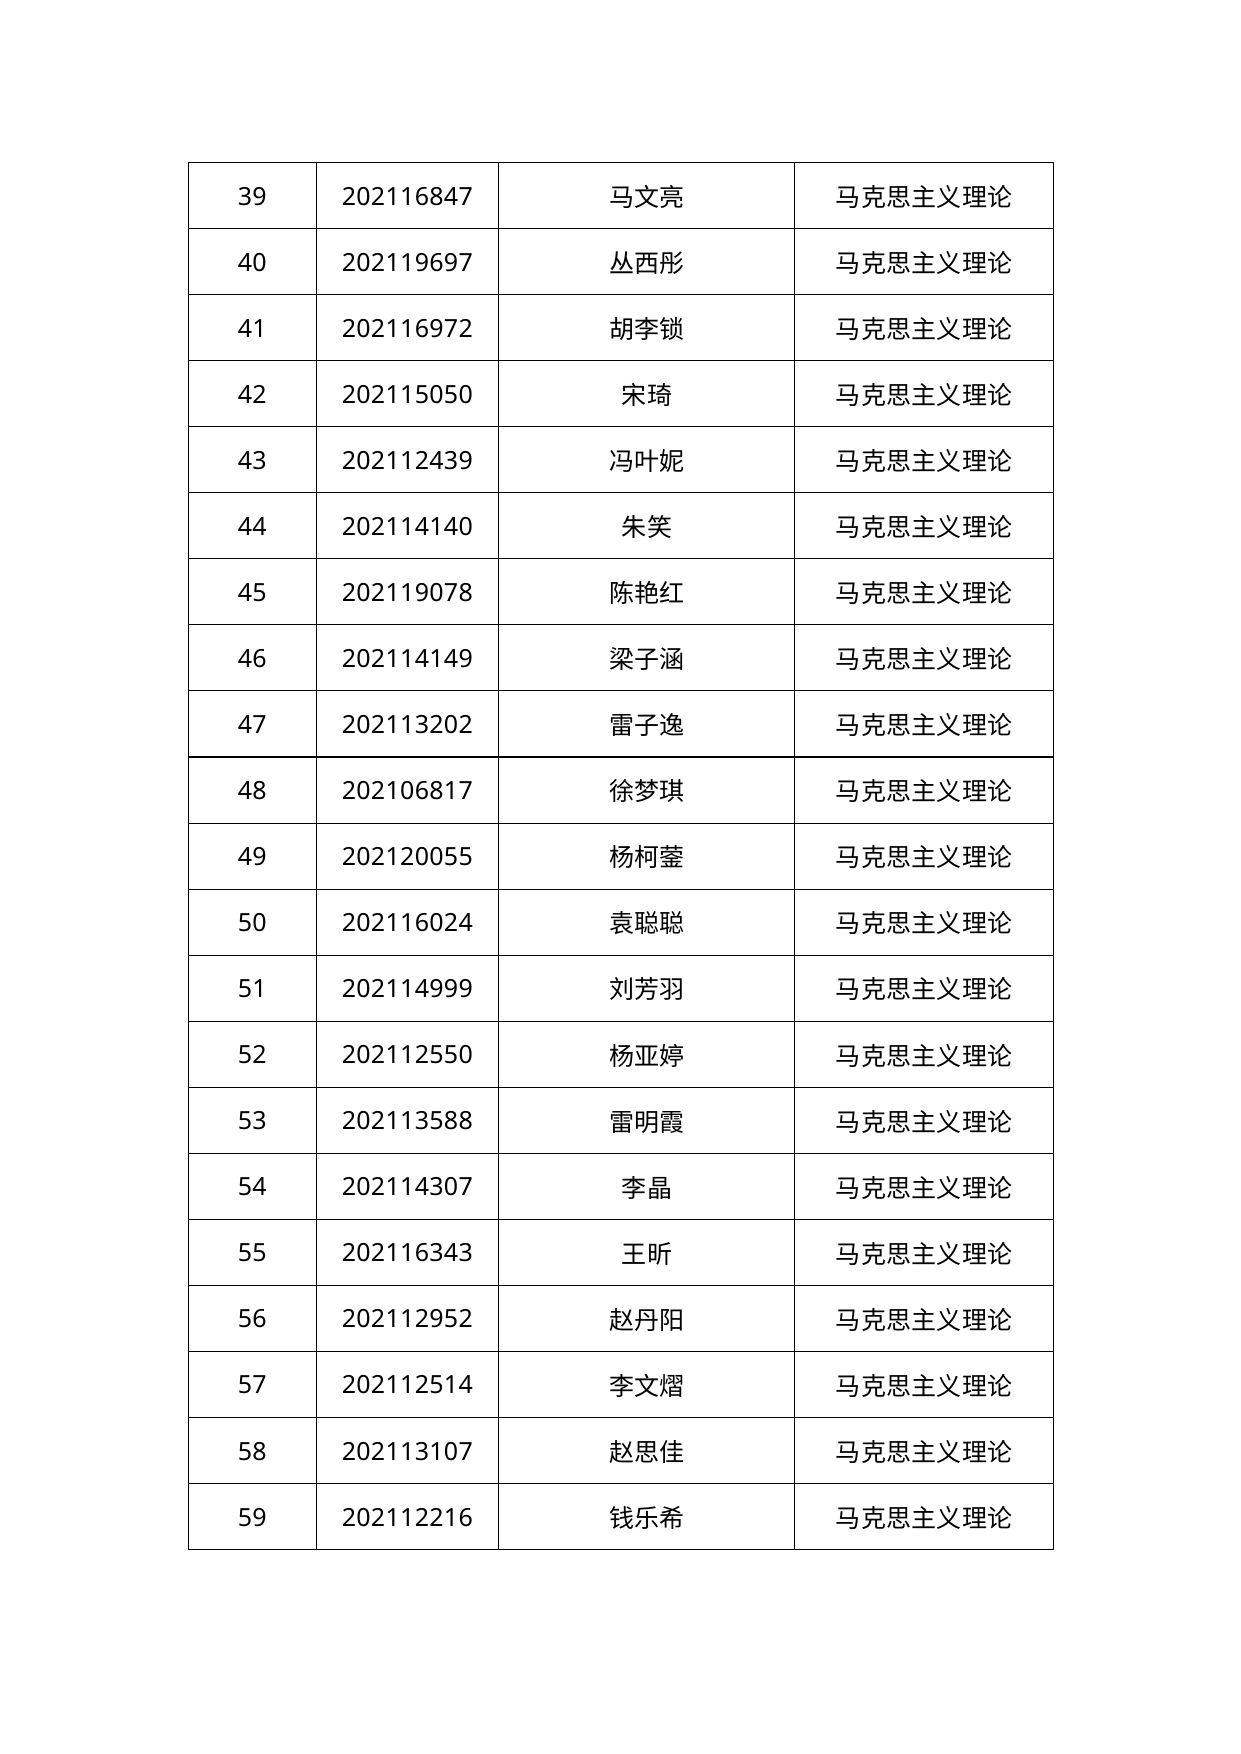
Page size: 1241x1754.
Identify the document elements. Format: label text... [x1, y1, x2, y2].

table_cell 赵思佳 [499, 1418, 794, 1483]
table_cell 陈艳红 [499, 559, 794, 624]
table_cell 56 [189, 1286, 316, 1351]
table_cell 202114149 [317, 625, 498, 690]
table_cell 46 [189, 625, 316, 690]
table_cell 马克思主义理论 [795, 1022, 1053, 1087]
table_cell 马文亮 [499, 163, 794, 228]
table_cell 马克思主义理论 [795, 1088, 1053, 1153]
table_cell 李文熠 [499, 1352, 794, 1417]
table_cell 马克思主义理论 [795, 559, 1053, 624]
table_cell 雷子逸 [499, 691, 794, 756]
table_cell 马克思主义理论 [795, 427, 1053, 492]
table_cell 202116847 [317, 163, 498, 228]
table_cell 胡李锁 [499, 295, 794, 360]
table_cell 马克思主义理论 [795, 493, 1053, 558]
table_cell 马克思主义理论 [795, 691, 1053, 756]
table_cell 47 [189, 691, 316, 756]
table_cell 45 [189, 559, 316, 624]
table_cell 202119078 [317, 559, 498, 624]
table_cell 202115050 [317, 361, 498, 426]
table_cell 刘芳羽 [499, 956, 794, 1021]
table_cell 41 [189, 295, 316, 360]
table_cell 53 [189, 1088, 316, 1153]
table_cell 梁子涵 [499, 625, 794, 690]
table_cell 202116972 [317, 295, 498, 360]
table_cell 马克思主义理论 [795, 1418, 1053, 1483]
table_cell 马克思主义理论 [795, 229, 1053, 294]
table_cell 马克思主义理论 [795, 824, 1053, 888]
table_cell 马克思主义理论 [795, 625, 1053, 690]
table_cell 48 [189, 758, 316, 822]
table_cell 202114307 [317, 1154, 498, 1219]
table_cell 马克思主义理论 [795, 295, 1053, 360]
table_cell 202112550 [317, 1022, 498, 1087]
table_cell 李晶 [499, 1154, 794, 1219]
table_cell 冯叶妮 [499, 427, 794, 492]
table_cell 202114999 [317, 956, 498, 1021]
table_cell 202112439 [317, 427, 498, 492]
table_cell 雷明霞 [499, 1088, 794, 1153]
table_cell 42 [189, 361, 316, 426]
table_cell 钱乐希 [499, 1484, 794, 1549]
table_cell 57 [189, 1352, 316, 1417]
table_cell 50 [189, 890, 316, 954]
table_cell 朱笑 [499, 493, 794, 558]
table_cell 丛西彤 [499, 229, 794, 294]
table_cell 51 [189, 956, 316, 1021]
table_cell 202116024 [317, 890, 498, 954]
table_cell 202106817 [317, 758, 498, 822]
table_cell 马克思主义理论 [795, 890, 1053, 954]
table_cell 202113588 [317, 1088, 498, 1153]
table_cell 202112216 [317, 1484, 498, 1549]
table_cell 202114140 [317, 493, 498, 558]
table_cell 202113202 [317, 691, 498, 756]
table_cell 58 [189, 1418, 316, 1483]
table_cell 202120055 [317, 824, 498, 888]
table_cell 马克思主义理论 [795, 1220, 1053, 1285]
table_cell 44 [189, 493, 316, 558]
table_cell 202112952 [317, 1286, 498, 1351]
table_cell 马克思主义理论 [795, 163, 1053, 228]
table_cell 宋琦 [499, 361, 794, 426]
table_cell 袁聪聪 [499, 890, 794, 954]
table_cell 杨亚婷 [499, 1022, 794, 1087]
table_cell 杨柯蓥 [499, 824, 794, 888]
table_cell 赵丹阳 [499, 1286, 794, 1351]
table_cell 202116343 [317, 1220, 498, 1285]
table_cell 202113107 [317, 1418, 498, 1483]
table_cell 马克思主义理论 [795, 956, 1053, 1021]
table_cell 马克思主义理论 [795, 1286, 1053, 1351]
table_cell 54 [189, 1154, 316, 1219]
table_cell 43 [189, 427, 316, 492]
table_cell 202112514 [317, 1352, 498, 1417]
table_cell 马克思主义理论 [795, 1154, 1053, 1219]
table_cell 202119697 [317, 229, 498, 294]
table_cell 马克思主义理论 [795, 1352, 1053, 1417]
table_cell 49 [189, 824, 316, 888]
table_cell 马克思主义理论 [795, 758, 1053, 822]
table_cell 52 [189, 1022, 316, 1087]
table_cell 55 [189, 1220, 316, 1285]
table_cell 39 [189, 163, 316, 228]
table_cell 王昕 [499, 1220, 794, 1285]
table_cell 59 [189, 1484, 316, 1549]
table_cell 徐梦琪 [499, 758, 794, 822]
table_cell 马克思主义理论 [795, 1484, 1053, 1549]
table_cell 马克思主义理论 [795, 361, 1053, 426]
table_cell 40 [189, 229, 316, 294]
